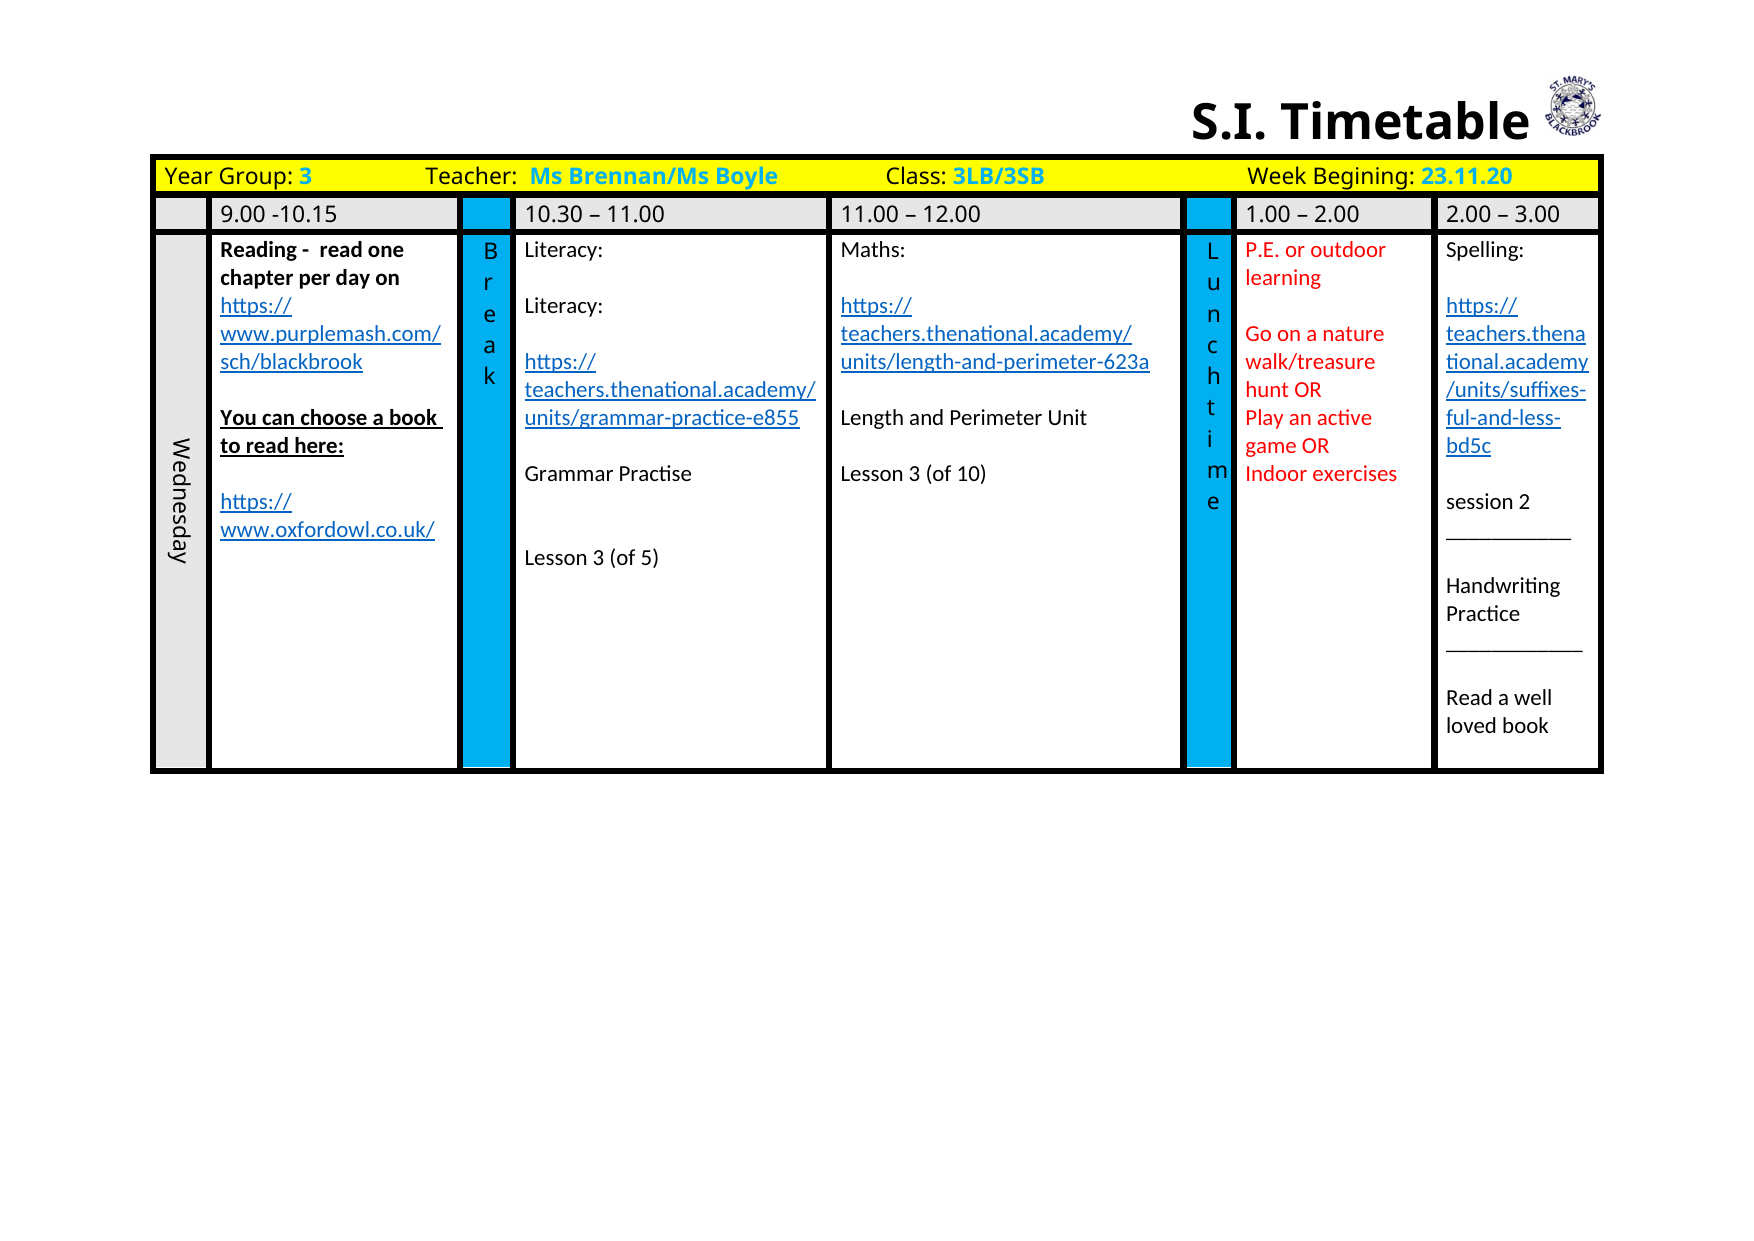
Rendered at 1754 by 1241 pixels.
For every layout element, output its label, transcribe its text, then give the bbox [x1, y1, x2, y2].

table_cell Wednesday [156, 235, 206, 767]
table_cell P.E. or outdoor learning Go on a nature walk/treasure hunt OR Play an active game OR Indoor exercises [1237, 235, 1431, 767]
table_cell Literacy: Literacy: https://teachers.thenational.academy/units/grammar-practice-e855 Grammar Practise Lesson 3 (of 5) [516, 235, 826, 767]
table_cell 1.00 – 2.00 [1237, 198, 1431, 229]
table_cell 11.00 – 12.00 [832, 198, 1180, 229]
table_cell Spelling: https://teachers.thenational.academy/units/suffixes-ful-and-less-bd5c session 2 ___________ Handwriting Practice ____________ Read a well loved book [1438, 235, 1598, 767]
table_header Year Group: 3 Teacher: Ms Brennan/Ms Boyle Class: 3LB/3SB Week Begining: 23.11.20 [156, 160, 1598, 191]
table_cell 2.00 – 3.00 [1438, 198, 1598, 229]
table_cell [156, 198, 206, 229]
table_cell Maths: https://teachers.thenational.academy/units/length-and-perimeter-623a Length and Perimeter Unit Lesson 3 (of 10) [832, 235, 1180, 767]
table_cell Reading - read one chapter per day on https://www.purplemash.com/sch/blackbrook You can choose a book to read here: https://www.oxfordowl.co.uk/ [212, 235, 457, 767]
table_cell [1187, 198, 1231, 229]
table_cell 10.30 – 11.00 [516, 198, 826, 229]
picture [1542, 73, 1604, 139]
table_cell 9.00 -10.15 [212, 198, 457, 229]
table_cell [463, 198, 510, 229]
